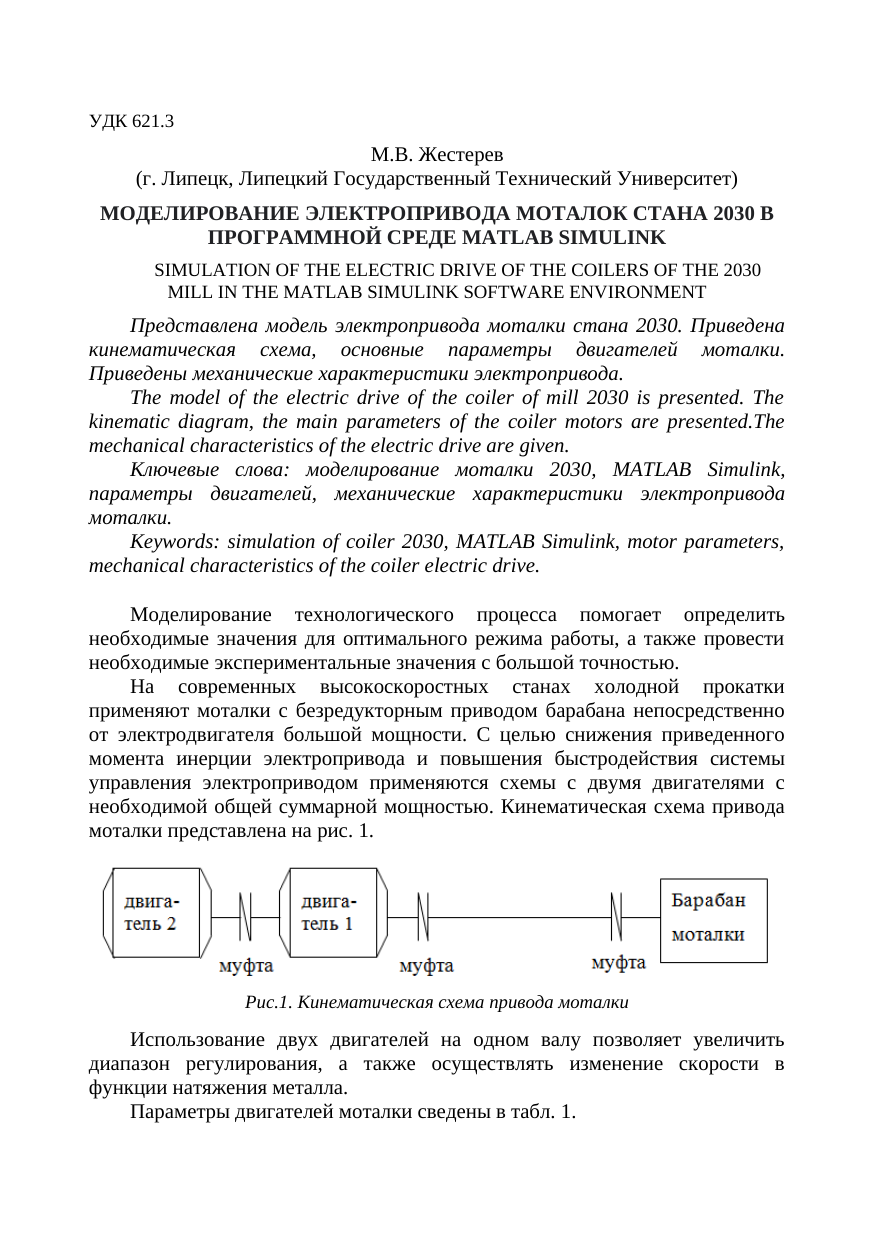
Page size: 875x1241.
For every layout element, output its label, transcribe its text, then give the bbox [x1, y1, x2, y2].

text Параметры двигателей моталки сведены в табл. 1. [89, 1099, 785, 1123]
text На современных высокоскоростных станах холодной прокатки применяют моталки с безредукторным приводом барабана непосредственно от электродвигателя большой мощности. С целью снижения приведенного момента инерции электропривода и повышения быстродействия системы управления электроприводом применяются схемы с двумя двигателями с необходимой общей суммарной мощностью. Кинематическая схема привода моталки представлена на рис. 1. [89, 674, 785, 842]
text М.В. Жестерев [89, 142, 785, 166]
text УДК 621.3 [89, 110, 785, 132]
text Keywords: simulation of coiler 2030, MATLAB Simulink, motor parameters, mechanical characteristics of the coiler electric drive. [89, 529, 785, 577]
text Моделирование технологического процесса помогает определить необходимые значения для оптимального режима работы, а также провести необходимые экспериментальные значения с большой точностью. [89, 602, 785, 674]
text Моделирование электропривода моталок стана 2030 в программной среде MATLAB Simulink [666, 201, 785, 249]
text (г. Липецк, Липецкий Государственный Технический Университет) [89, 166, 785, 190]
text Представлена модель электропривода моталки стана 2030. Приведена кинематическая схема, основные параметры двигателей моталки. Приведены механические характеристики электропривода. [89, 313, 785, 385]
text Использование двух двигателей на одном валу позволяет увеличить диапазон регулирования, а также осуществлять изменение скорости в функции натяжения металла. [89, 1027, 785, 1099]
text Ключевые слова: моделирование моталки 2030, MATLAB Simulink, параметры двигателей, механические характеристики электропривода моталки. [89, 457, 785, 529]
picture [89, 856, 785, 991]
text Рис.1. Кинематическая схема привода моталки [89, 991, 785, 1012]
text Моделирование электропривода моталок стана 2030 в программной среде MATLAB Simulink [89, 201, 208, 249]
text Simulation of the electric drive of the coilers of the 2030 mill in the MATLAB Simulink software environment [89, 259, 785, 302]
text The model of the electric drive of the coiler of mill 2030 is presented. The kinematic diagram, the main parameters of the coiler motors are presented.The mechanical characteristics of the electric drive are given. [89, 385, 785, 457]
